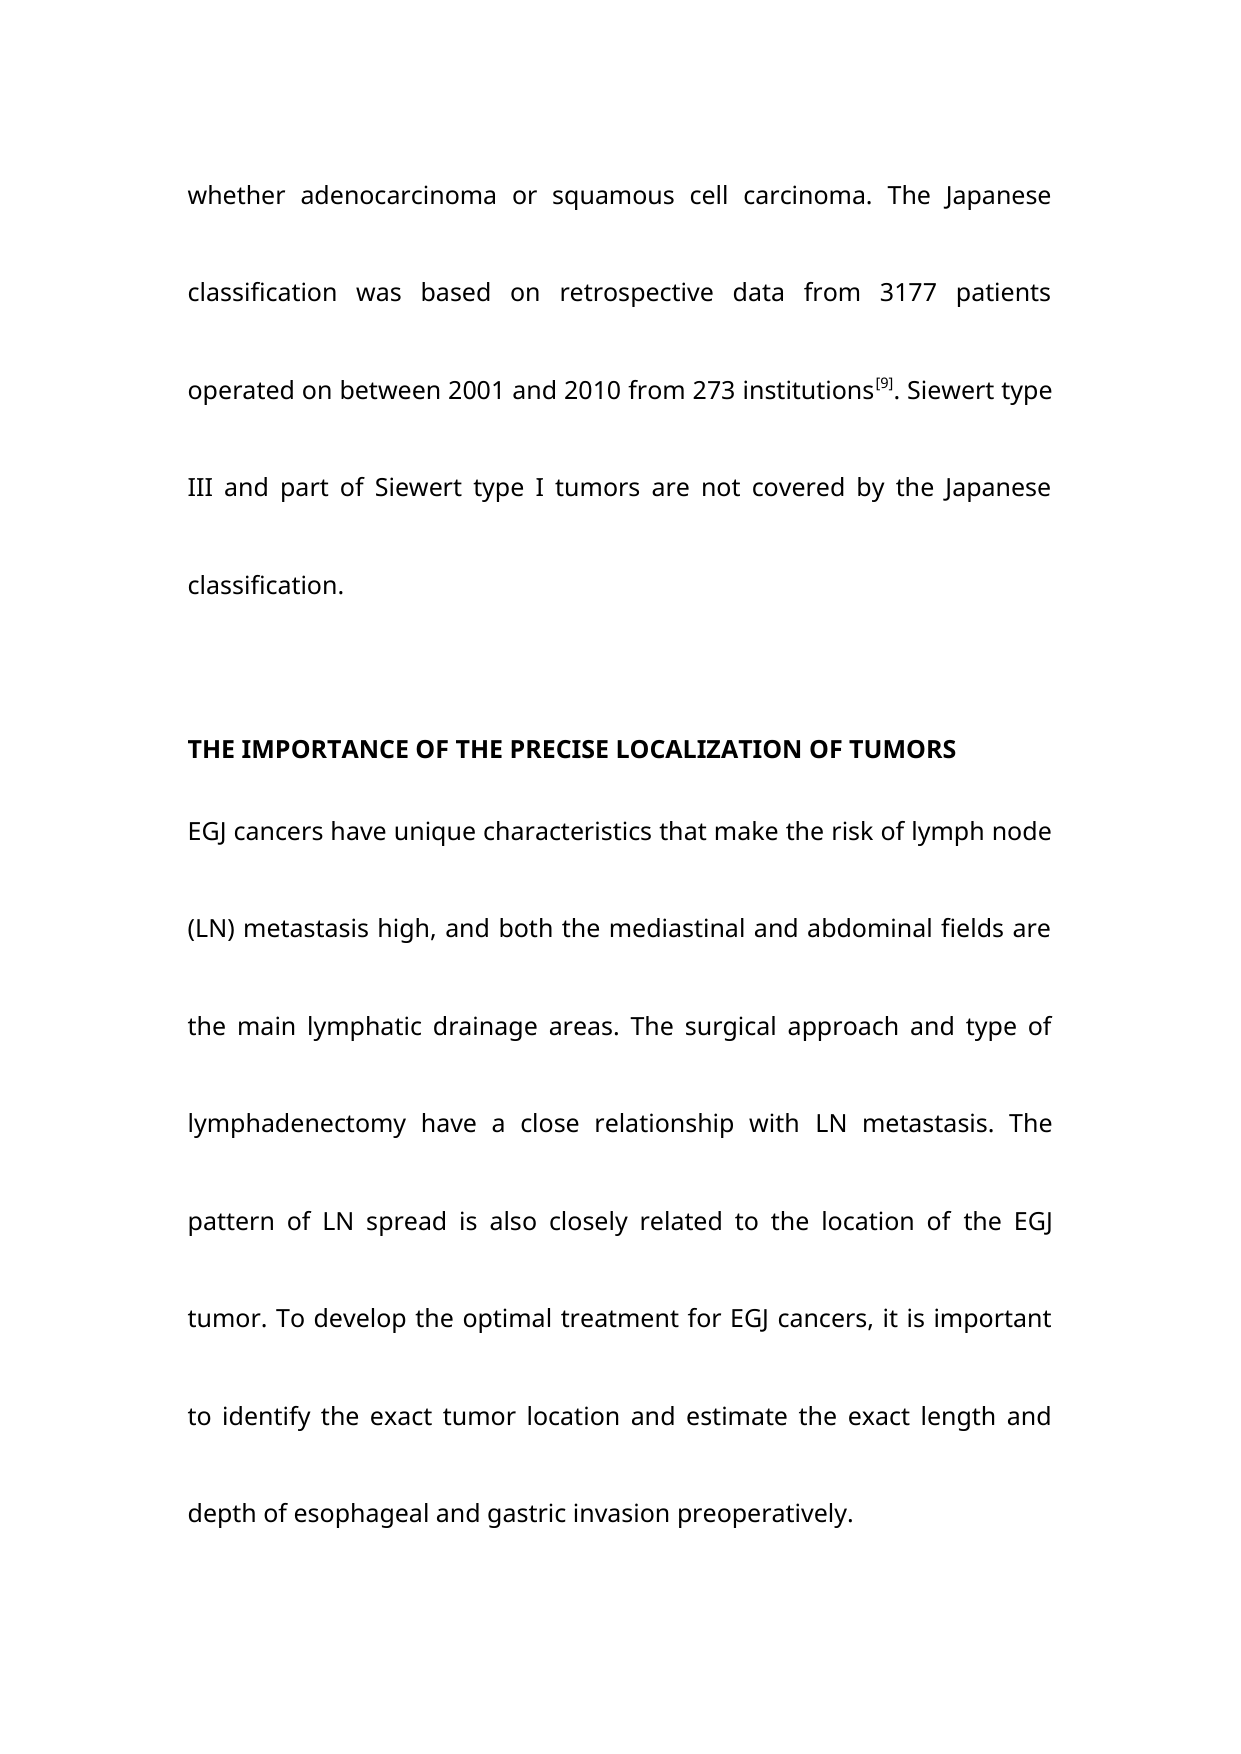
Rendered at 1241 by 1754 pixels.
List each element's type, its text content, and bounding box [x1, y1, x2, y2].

text EGJ cancers have unique characteristics that make the risk of lymph node (LN) metastasis high, and both the mediastinal and abdominal fields are the main lymphatic drainage areas. The surgical approach and type of lymphadenectomy have a close relationship with LN metastasis. The pattern of LN spread is also closely related to the location of the EGJ tumor. To develop the optimal treatment for EGJ cancers, it is important to identify the exact tumor location and estimate the exact length and depth of esophageal and gastric invasion preoperatively. [187, 798, 1053, 1545]
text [187, 162, 1053, 617]
text THE IMPORTANCE OF THE PRECISE LOCALIZATION OF TUMORS [187, 716, 1053, 781]
